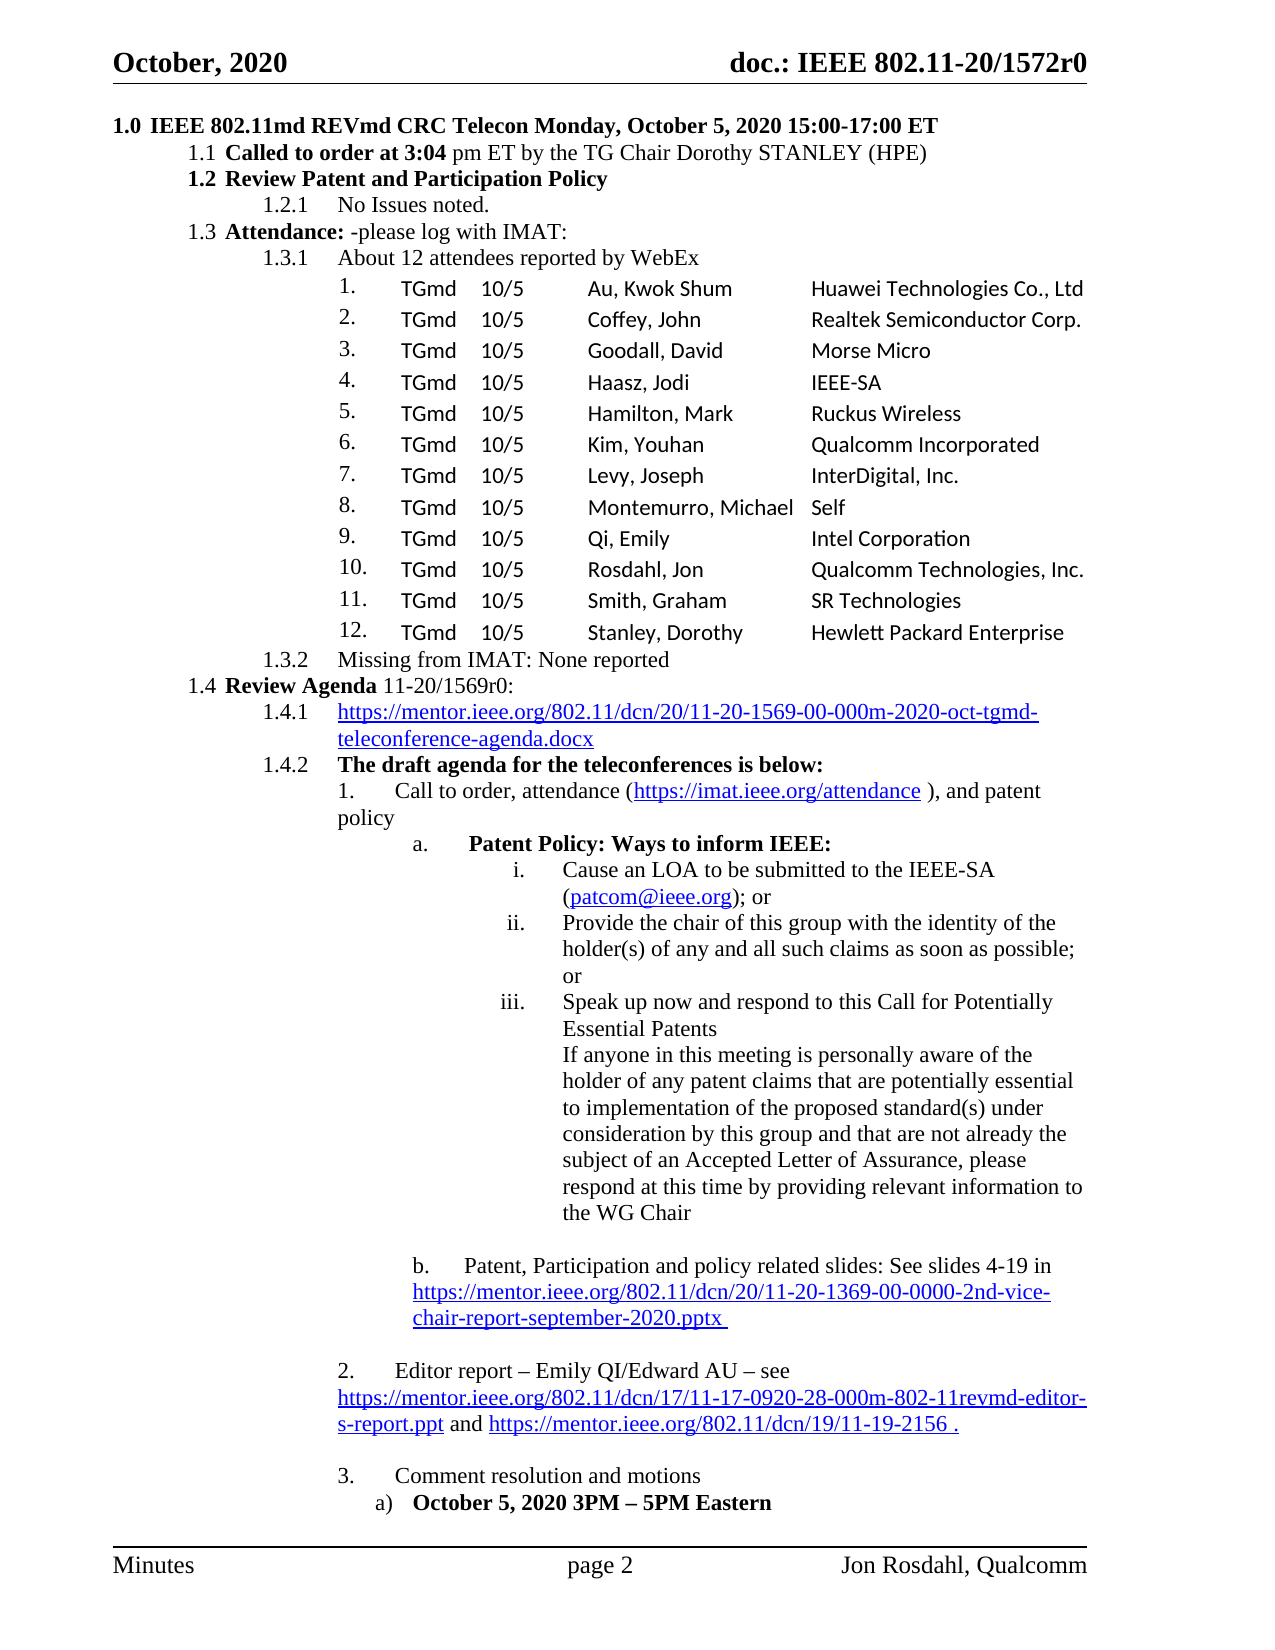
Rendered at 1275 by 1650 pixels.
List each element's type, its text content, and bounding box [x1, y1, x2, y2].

table_cell Stanley, Dorothy [586, 614, 811, 646]
table_cell [336, 521, 379, 552]
table_cell 10/5 [479, 333, 586, 364]
table_cell [336, 396, 379, 427]
table_cell [336, 458, 379, 489]
table_cell Rosdahl, Jon [586, 552, 811, 583]
table_cell Qualcomm Incorporated [811, 427, 1162, 458]
table_cell Qualcomm Technologies, Inc. [811, 552, 1162, 583]
table_cell 10/5 [479, 489, 586, 521]
table_cell InterDigital, Inc. [811, 458, 1162, 489]
table_cell [336, 583, 379, 614]
table_cell TGmd [379, 521, 479, 552]
list Provide the chair of this group with the identity of the holder(s) of any and all such claims as soon as possible; or [525, 909, 1087, 988]
list Attendance: -please log with IMAT: [187, 218, 1087, 244]
table_cell TGmd [379, 583, 479, 614]
table_header TGmd [379, 271, 479, 302]
table_header Huawei Technologies Co., Ltd [811, 271, 1162, 302]
list No Issues noted. [262, 192, 1087, 218]
table_cell [336, 302, 379, 333]
table_cell TGmd [379, 364, 479, 396]
text 1. Call to order, attendance (https://imat.ieee.org/attendance ), and patent policy [337, 777, 1087, 830]
list About 12 attendees reported by WebEx [262, 244, 1087, 271]
text a. Patent Policy: Ways to inform IEEE: [412, 830, 1087, 856]
table_cell Kim, Youhan [586, 427, 811, 458]
text 2. Editor report – Emily QI/Edward AU – see https://mentor.ieee.org/802.11/dcn/17/11-17-0920-28-000m-802-11revmd-editor-s-report.ppt and https://mentor.ieee.org/802.11/dcn/19/11-19-2156 . [337, 1357, 1087, 1406]
list Cause an LOA to be submitted to the IEEE-SA (patcom@ieee.org); or [525, 856, 1087, 909]
list Review Patent and Participation Policy [187, 165, 1087, 192]
table_cell [336, 427, 379, 458]
table_cell TGmd [379, 396, 479, 427]
table_cell TGmd [379, 333, 479, 364]
text If anyone in this meeting is personally aware of the holder of any patent claims that are potentially essential to implementation of the proposed standard(s) under consideration by this group and that are not already the subject of an Accepted Letter of Assurance, please respond at this time by providing relevant information to the WG Chair [562, 1041, 1087, 1225]
table_cell [336, 364, 379, 396]
list The draft agenda for the teleconferences is below: [262, 751, 1087, 777]
table_cell Montemurro, Michael [586, 489, 811, 521]
table_cell TGmd [379, 458, 479, 489]
list Review Agenda 11-20/1569r0: [187, 672, 1087, 698]
table_cell Hewlett Packard Enterprise [811, 614, 1162, 646]
table_cell SR Technologies [811, 583, 1162, 614]
table_cell Hamilton, Mark [586, 396, 811, 427]
table_header [336, 271, 379, 302]
table_header 10/5 [479, 271, 586, 302]
table_header Au, Kwok Shum [586, 271, 811, 302]
table_cell Levy, Joseph [586, 458, 811, 489]
table_cell 10/5 [479, 458, 586, 489]
table_cell Smith, Graham [586, 583, 811, 614]
table_cell Qi, Emily [586, 521, 811, 552]
text 3. Comment resolution and motions [337, 1463, 1087, 1489]
table_cell 10/5 [479, 364, 586, 396]
table_cell 10/5 [479, 552, 586, 583]
table_cell Self [811, 489, 1162, 521]
list https://mentor.ieee.org/802.11/dcn/20/11-20-1569-00-000m-2020-oct-tgmd-teleconference-agenda.docx [262, 698, 1087, 751]
text b. Patent, Participation and policy related slides: See slides 4-19 in https://mentor.ieee.org/802.11/dcn/20/11-20-1369-00-0000-2nd-vice-chair-report-september-2020.pptx [412, 1252, 1087, 1357]
table_cell 10/5 [479, 614, 586, 646]
table_cell [336, 614, 379, 646]
table_cell Intel Corporation [811, 521, 1162, 552]
table_cell 10/5 [479, 583, 586, 614]
table_cell 10/5 [479, 396, 586, 427]
table_cell [336, 552, 379, 583]
table_cell Ruckus Wireless [811, 396, 1162, 427]
table_cell [336, 489, 379, 521]
list Missing from IMAT: None reported [262, 646, 1087, 672]
table_cell [336, 333, 379, 364]
table_cell Realtek Semiconductor Corp. [811, 302, 1162, 333]
list October 5, 2020 3PM – 5PM Eastern [375, 1489, 1087, 1515]
text 2. Editor report – Emily QI/Edward AU – see https://mentor.ieee.org/802.11/dcn/17/11-17-0920-28-000m-802-11revmd-editor-s-report.ppt and https://mentor.ieee.org/802.11/dcn/19/11-19-2156 . [337, 1407, 1087, 1463]
list Speak up now and respond to this Call for Potentially Essential Patents [525, 988, 1087, 1041]
table_cell IEEE-SA [811, 364, 1162, 396]
list IEEE 802.11md REVmd CRC Telecon Monday, October 5, 2020 15:00-17:00 ET [112, 112, 1087, 139]
table_cell Haasz, Jodi [586, 364, 811, 396]
table_cell TGmd [379, 427, 479, 458]
table_cell 10/5 [479, 427, 586, 458]
table_cell 10/5 [479, 302, 586, 333]
table_cell TGmd [379, 302, 479, 333]
table_cell Goodall, David [586, 333, 811, 364]
table_cell Coffey, John [586, 302, 811, 333]
table_cell TGmd [379, 489, 479, 521]
list Called to order at 3:04 pm ET by the TG Chair Dorothy STANLEY (HPE) [187, 139, 1087, 165]
table_cell TGmd [379, 552, 479, 583]
table_cell 10/5 [479, 521, 586, 552]
table_cell TGmd [379, 614, 479, 646]
table_cell Morse Micro [811, 333, 1162, 364]
